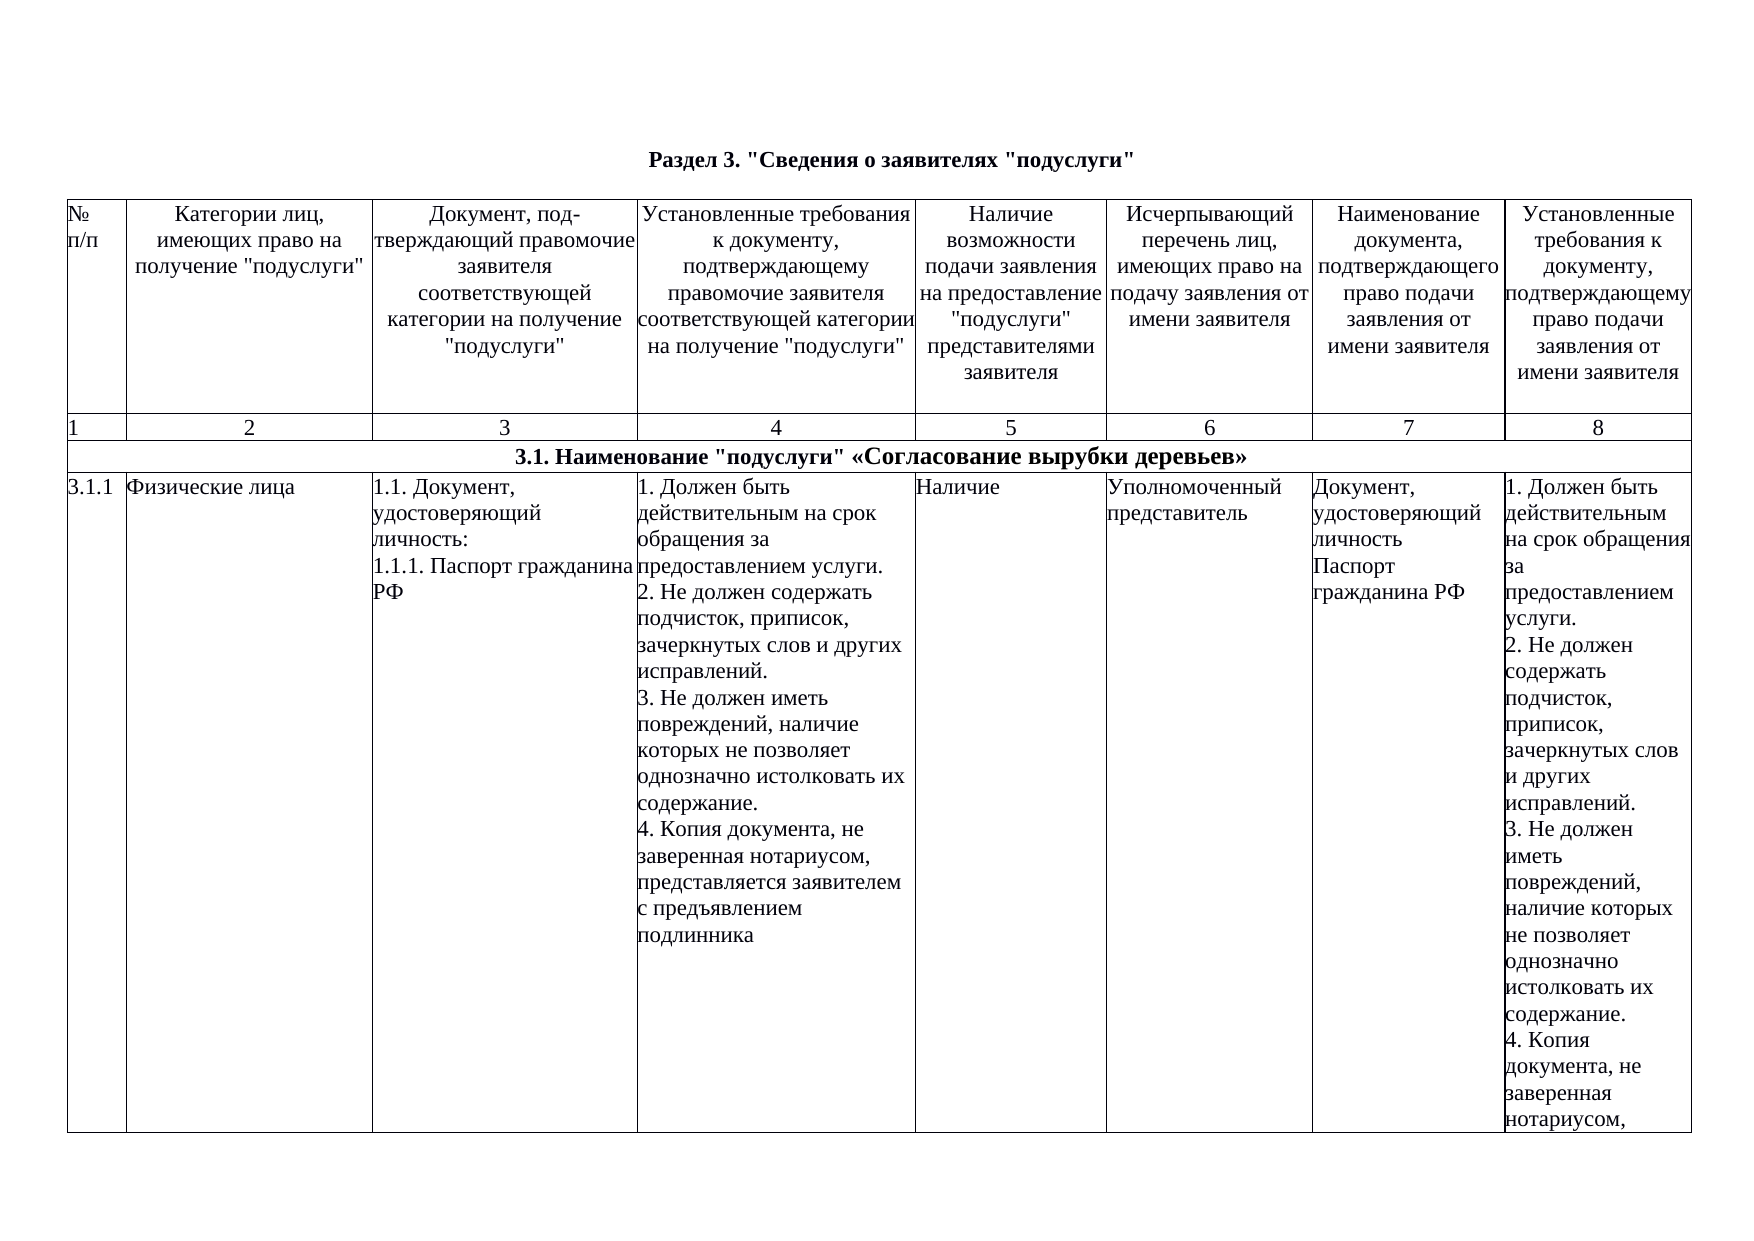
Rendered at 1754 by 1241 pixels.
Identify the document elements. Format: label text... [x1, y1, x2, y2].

table_cell 2 [127, 414, 372, 440]
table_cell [1107, 473, 1312, 1132]
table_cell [1313, 473, 1504, 1132]
table_cell 3 [373, 414, 637, 440]
table_cell 4 [638, 414, 915, 440]
table_cell Наличие [916, 473, 1106, 1132]
table_header Установленные требования к документу, подтверждающему право подачи заявления от имени заявителя [1506, 200, 1691, 413]
table_header Категории лиц, имеющих право на получение "подуслуги" [127, 200, 372, 413]
table_cell 3.1.1 [68, 473, 126, 1132]
table_cell 6 [1107, 414, 1312, 440]
table_cell 5 [916, 414, 1106, 440]
table_header Документ, подтверждающий правомочие заявителя соответствующей категории на получение "подуслуги" [373, 200, 637, 413]
table_cell 8 [1506, 414, 1691, 440]
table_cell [1506, 473, 1691, 1132]
table_cell Физические лица [127, 473, 372, 1132]
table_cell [373, 473, 637, 1132]
table_cell 3.1. Наименование "подуслуги" «Согласование вырубки деревьев» [68, 441, 1691, 472]
table_cell 7 [1313, 414, 1504, 440]
table_cell 1 [68, 414, 126, 440]
text Раздел 3. "Сведения о заявителях "подуслуги" [118, 146, 1665, 172]
table_header Наличие возможности подачи заявления на предоставление "подуслуги" представителями заявителя [916, 200, 1106, 413]
table_header Установленные требования к документу, подтверждающему правомочие заявителя соответствующей категории на получение "подуслуги" [638, 200, 915, 413]
table_header Наименование документа, подтверждающего право подачи заявления от имени заявителя [1313, 200, 1504, 413]
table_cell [638, 473, 915, 1132]
table_header Исчерпывающий перечень лиц, имеющих право на подачу заявления от имени заявителя [1107, 200, 1312, 413]
table_header № п/п [68, 200, 126, 413]
